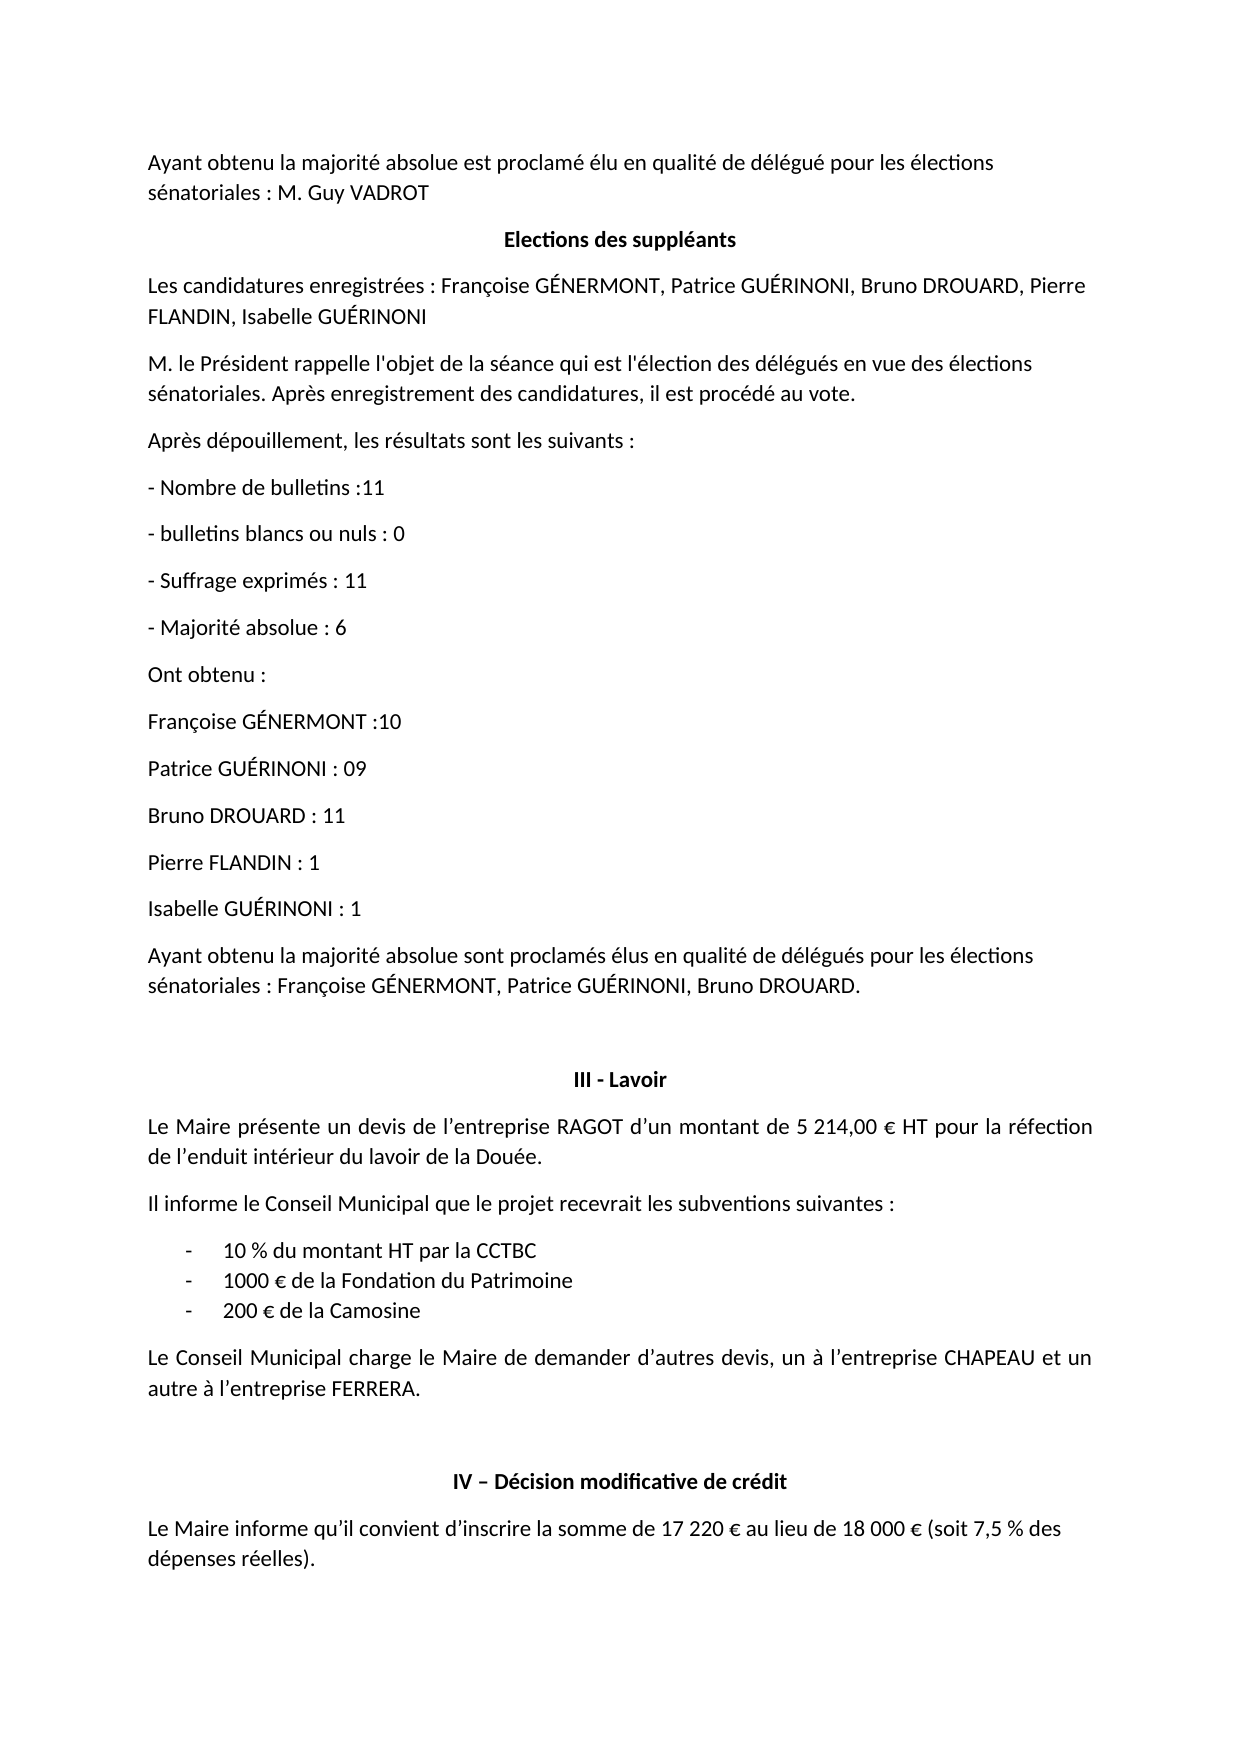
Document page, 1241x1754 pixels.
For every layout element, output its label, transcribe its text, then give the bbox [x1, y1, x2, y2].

text Bruno DROUARD : 11 [148, 801, 1093, 829]
text IV – Décision modificative de crédit [148, 1467, 1093, 1495]
text Patrice GUÉRINONI : 09 [148, 754, 1093, 782]
text Après dépouillement, les résultats sont les suivants : [148, 426, 1093, 454]
list 1000 € de la Fondation du Patrimoine [185, 1266, 1093, 1294]
list 200 € de la Camosine [185, 1297, 1093, 1324]
text - Majorité absolue : 6 [148, 613, 1093, 641]
text Ayant obtenu la majorité absolue sont proclamés élus en qualité de délégués pour les élections sénatoriales : Françoise GÉNERMONT, Patrice GUÉRINONI, Bruno DROUARD. [148, 941, 1093, 999]
text - Suffrage exprimés : 11 [148, 566, 1093, 594]
text Ayant obtenu la majorité absolue est proclamé élu en qualité de délégué pour les élections sénatoriales : M. Guy VADROT [148, 148, 1093, 206]
text Elections des suppléants [148, 225, 1093, 253]
text - Nombre de bulletins :11 [148, 473, 1093, 501]
text Le Conseil Municipal charge le Maire de demander d’autres devis, un à l’entreprise CHAPEAU et un autre à l’entreprise FERRERA. [148, 1343, 1093, 1402]
text - bulletins blancs ou nuls : 0 [148, 519, 1093, 547]
text Le Maire informe qu’il convient d’inscrire la somme de 17 220 € au lieu de 18 000 € (soit 7,5 % des dépenses réelles). [148, 1514, 1093, 1572]
text Ont obtenu : [148, 660, 1093, 688]
text Les candidatures enregistrées : Françoise GÉNERMONT, Patrice GUÉRINONI, Bruno DROUARD, Pierre FLANDIN, Isabelle GUÉRINONI [148, 272, 1093, 330]
text Isabelle GUÉRINONI : 1 [148, 894, 1093, 922]
text M. le Président rappelle l'objet de la séance qui est l'élection des délégués en vue des élections sénatoriales. Après enregistrement des candidatures, il est procédé au vote. [148, 349, 1093, 407]
text Pierre FLANDIN : 1 [148, 848, 1093, 876]
text III - Lavoir [148, 1065, 1093, 1093]
text Le Maire présente un devis de l’entreprise RAGOT d’un montant de 5 214,00 € HT pour la réfection de l’enduit intérieur du lavoir de la Douée. [148, 1112, 1093, 1170]
text Françoise GÉNERMONT :10 [148, 707, 1093, 735]
text Il informe le Conseil Municipal que le projet recevrait les subventions suivantes : [148, 1189, 1093, 1217]
list 10 % du montant HT par la CCTBC [185, 1236, 1093, 1264]
